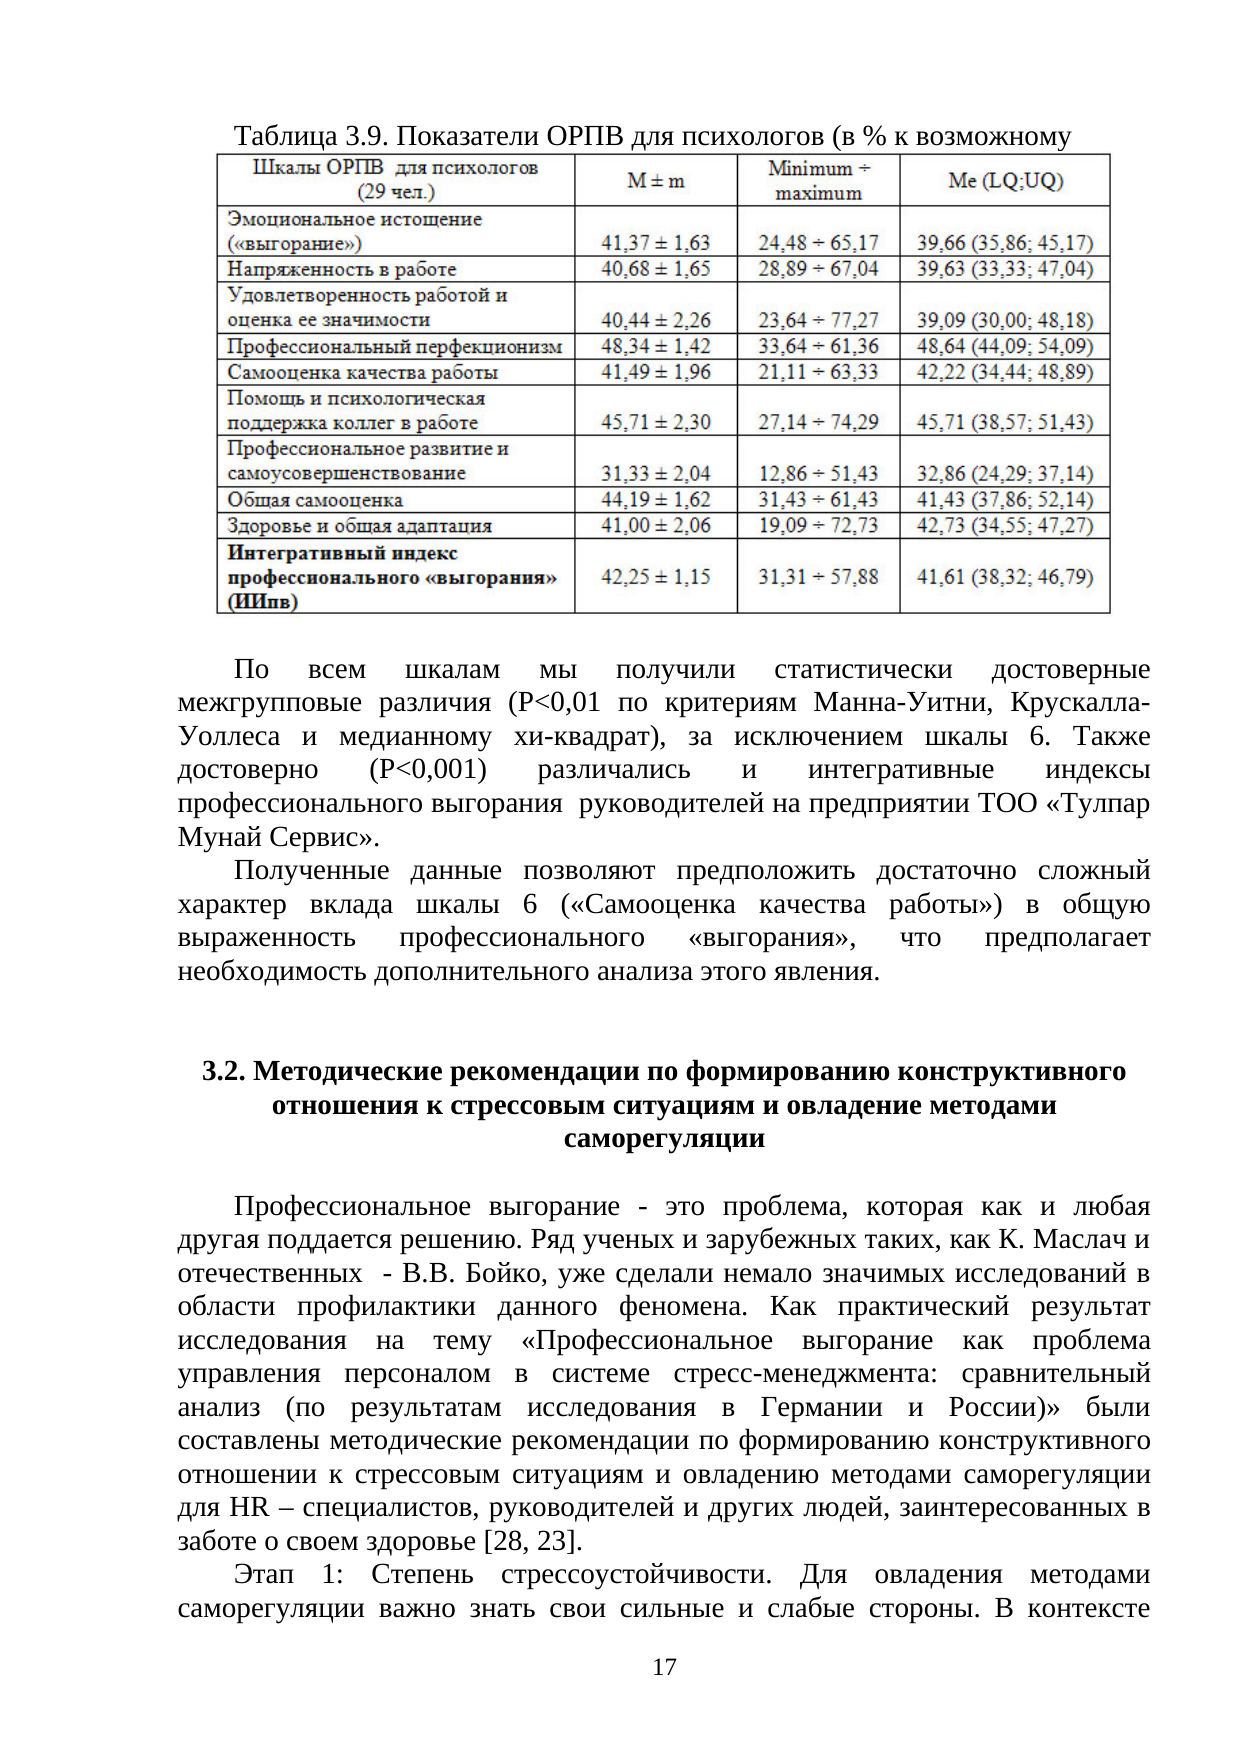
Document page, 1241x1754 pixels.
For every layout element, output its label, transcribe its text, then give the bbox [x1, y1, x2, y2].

picture [214, 151, 1115, 618]
text Профессиональное выгорание - это проблема, которая как и любая другая поддается решению. Ряд ученых и зарубежных таких, как К. Маслач и отечественных - В.В. Бойко, уже сделали немало значимых исследований в области профилактики данного феномена. Как практический результат исследования на тему «Профессиональное выгорание как проблема управления персоналом в системе стресс-менеджмента: сравнительный анализ (по результатам исследования в Германии и России)» были составлены методические рекомендации по формированию конструктивного отношении к стрессовым ситуациям и овладению методами саморегуляции для HR – специалистов, руководителей и других людей, заинтересованных в заботе о своем здоровье [28, 23]. [177, 1188, 1152, 1557]
text Полученные данные позволяют предположить достаточно сложный характер вклада шкалы 6 («Самооценка качества работы») в общую выраженность профессионального «выгорания», что предполагает необходимость дополнительного анализа этого явления. [177, 852, 1152, 986]
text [177, 1557, 1152, 1624]
text По всем шкалам мы получили статистически достоверные межгрупповые различия (P<0,01 по критериям Манна-Уитни, Крускалла-Уоллеса и медианному хи-квадрат), за исключением шкалы 6. Также достоверно (P<0,001) различались и интегративные индексы профессионального выгорания руководителей на предприятии ТОО «Тулпар Мунай Сервис». [177, 651, 1152, 852]
text 3.2. Методические рекомендации по формированию конструктивного отношения к стрессовым ситуациям и овладение методами саморегуляции [177, 1053, 1152, 1154]
text Таблица 3.9. Показатели ОРПВ для психологов (в % к возможному [177, 118, 1152, 152]
